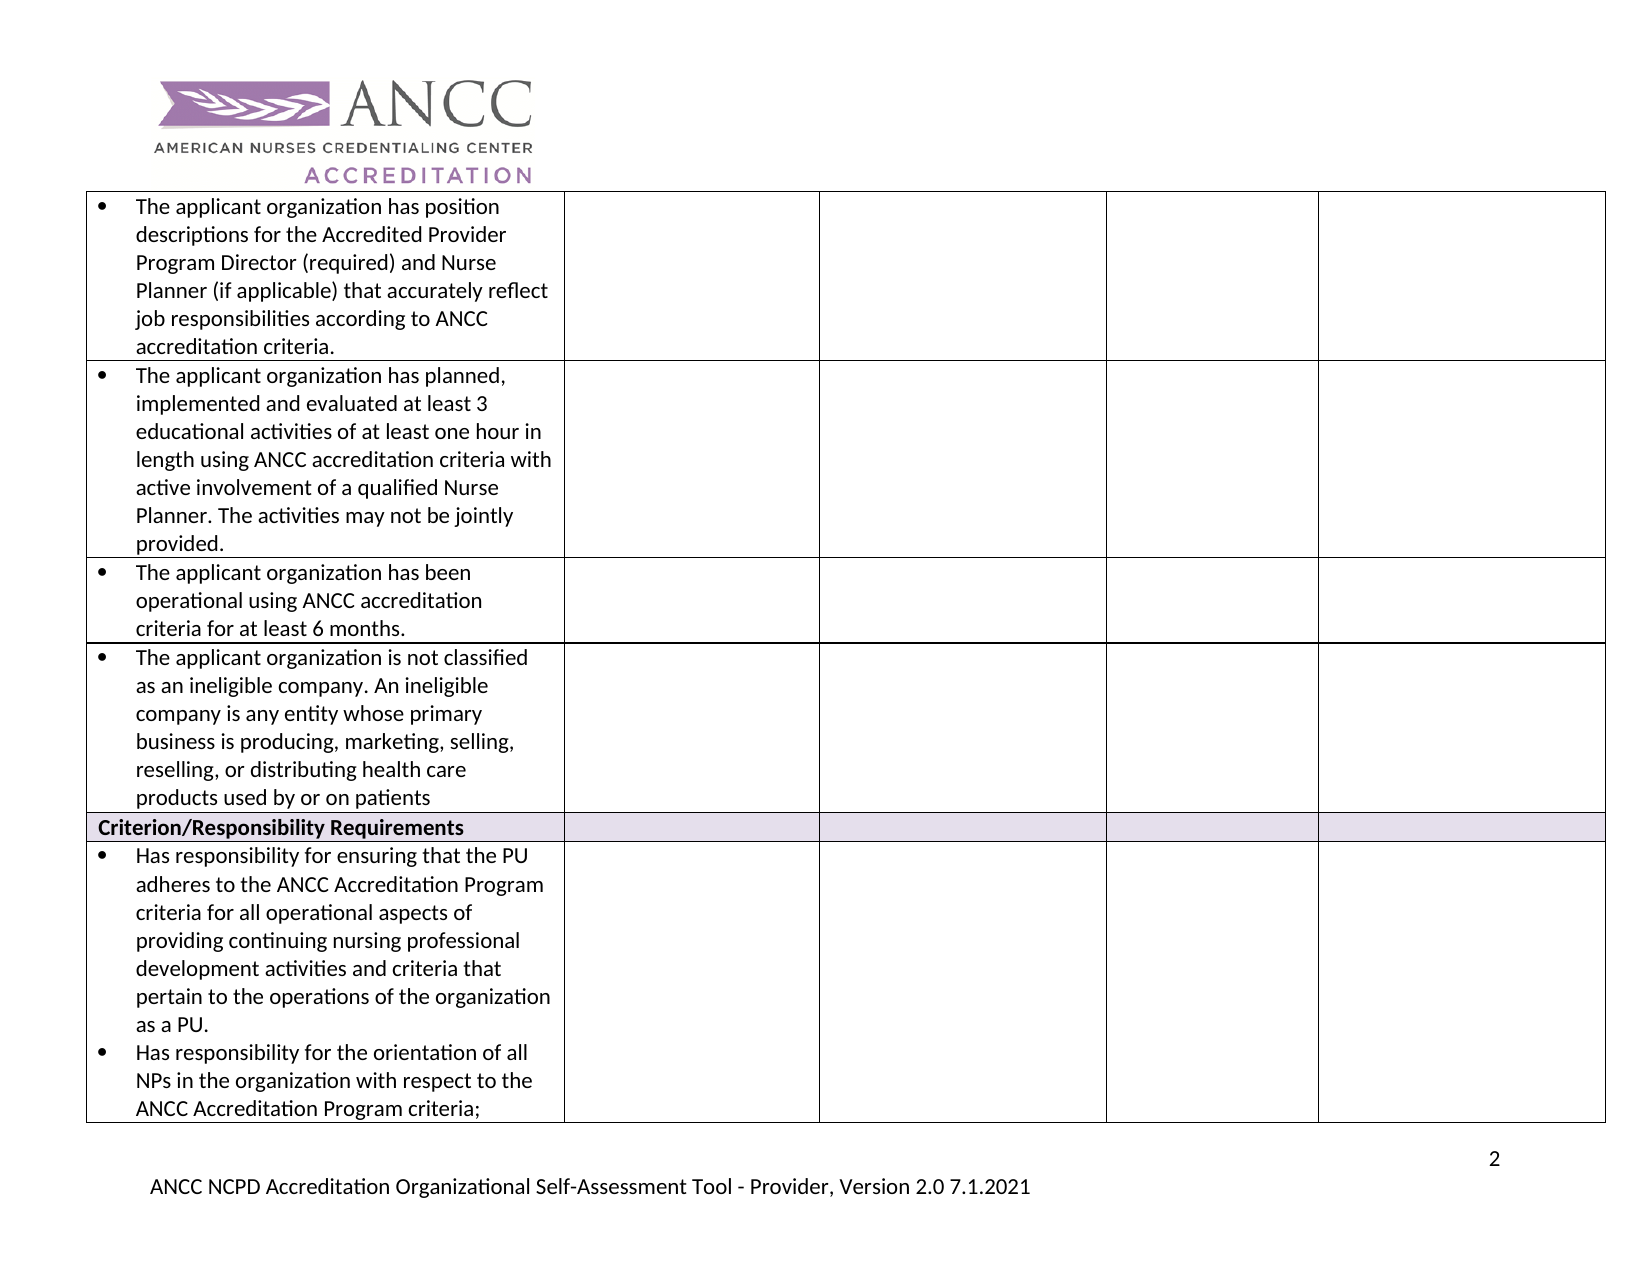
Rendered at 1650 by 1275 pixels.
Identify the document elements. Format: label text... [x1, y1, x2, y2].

table_cell [820, 813, 1106, 841]
table_cell [820, 361, 1106, 557]
table_cell Criterion/Responsibility Requirements [87, 813, 564, 841]
table_cell [1107, 644, 1318, 812]
table_cell [565, 192, 819, 360]
table_cell [1319, 842, 1605, 1122]
table_cell [1319, 644, 1605, 812]
table_cell [565, 361, 819, 557]
table_cell [565, 644, 819, 812]
table_cell [565, 842, 819, 1122]
table_cell [1319, 558, 1605, 642]
table_cell [565, 558, 819, 642]
table_cell [820, 842, 1106, 1122]
table_cell [1107, 558, 1318, 642]
table_cell [820, 558, 1106, 642]
table_cell The applicant organization has been operational using ANCC accreditation criteria for at least 6 months. [87, 558, 564, 642]
table_cell [820, 644, 1106, 812]
table_cell [820, 192, 1106, 360]
table_cell [1107, 813, 1318, 841]
table_cell The applicant organization has position descriptions for the Accredited Provider Program Director (required) and Nurse Planner (if applicable) that accurately reflect job responsibilities according to ANCC accreditation criteria. [87, 192, 564, 360]
table_cell [1107, 192, 1318, 360]
table_cell [1319, 361, 1605, 557]
picture [150, 75, 536, 191]
table_cell [1107, 361, 1318, 557]
table_cell [1107, 842, 1318, 1122]
table_cell [1319, 192, 1605, 360]
table_cell [565, 813, 819, 841]
table_cell Has responsibility for ensuring that the PU adheres to the ANCC Accreditation Program criteria for all operational aspects of providing continuing nursing professional development activities and criteria that pertain to the operations of the organization as a PU. Has responsibility for the orientation of all NPs in the organization with respect to the ANCC Accreditation Program criteria; [87, 842, 564, 1122]
table_cell The applicant organization is not classified as an ineligible company. An ineligible company is any entity whose primary business is producing, marketing, selling, reselling, or distributing health care products used by or on patients [87, 644, 564, 812]
table_cell [1319, 813, 1605, 841]
table_cell The applicant organization has planned, implemented and evaluated at least 3 educational activities of at least one hour in length using ANCC accreditation criteria with active involvement of a qualified Nurse Planner. The activities may not be jointly provided. [87, 361, 564, 557]
